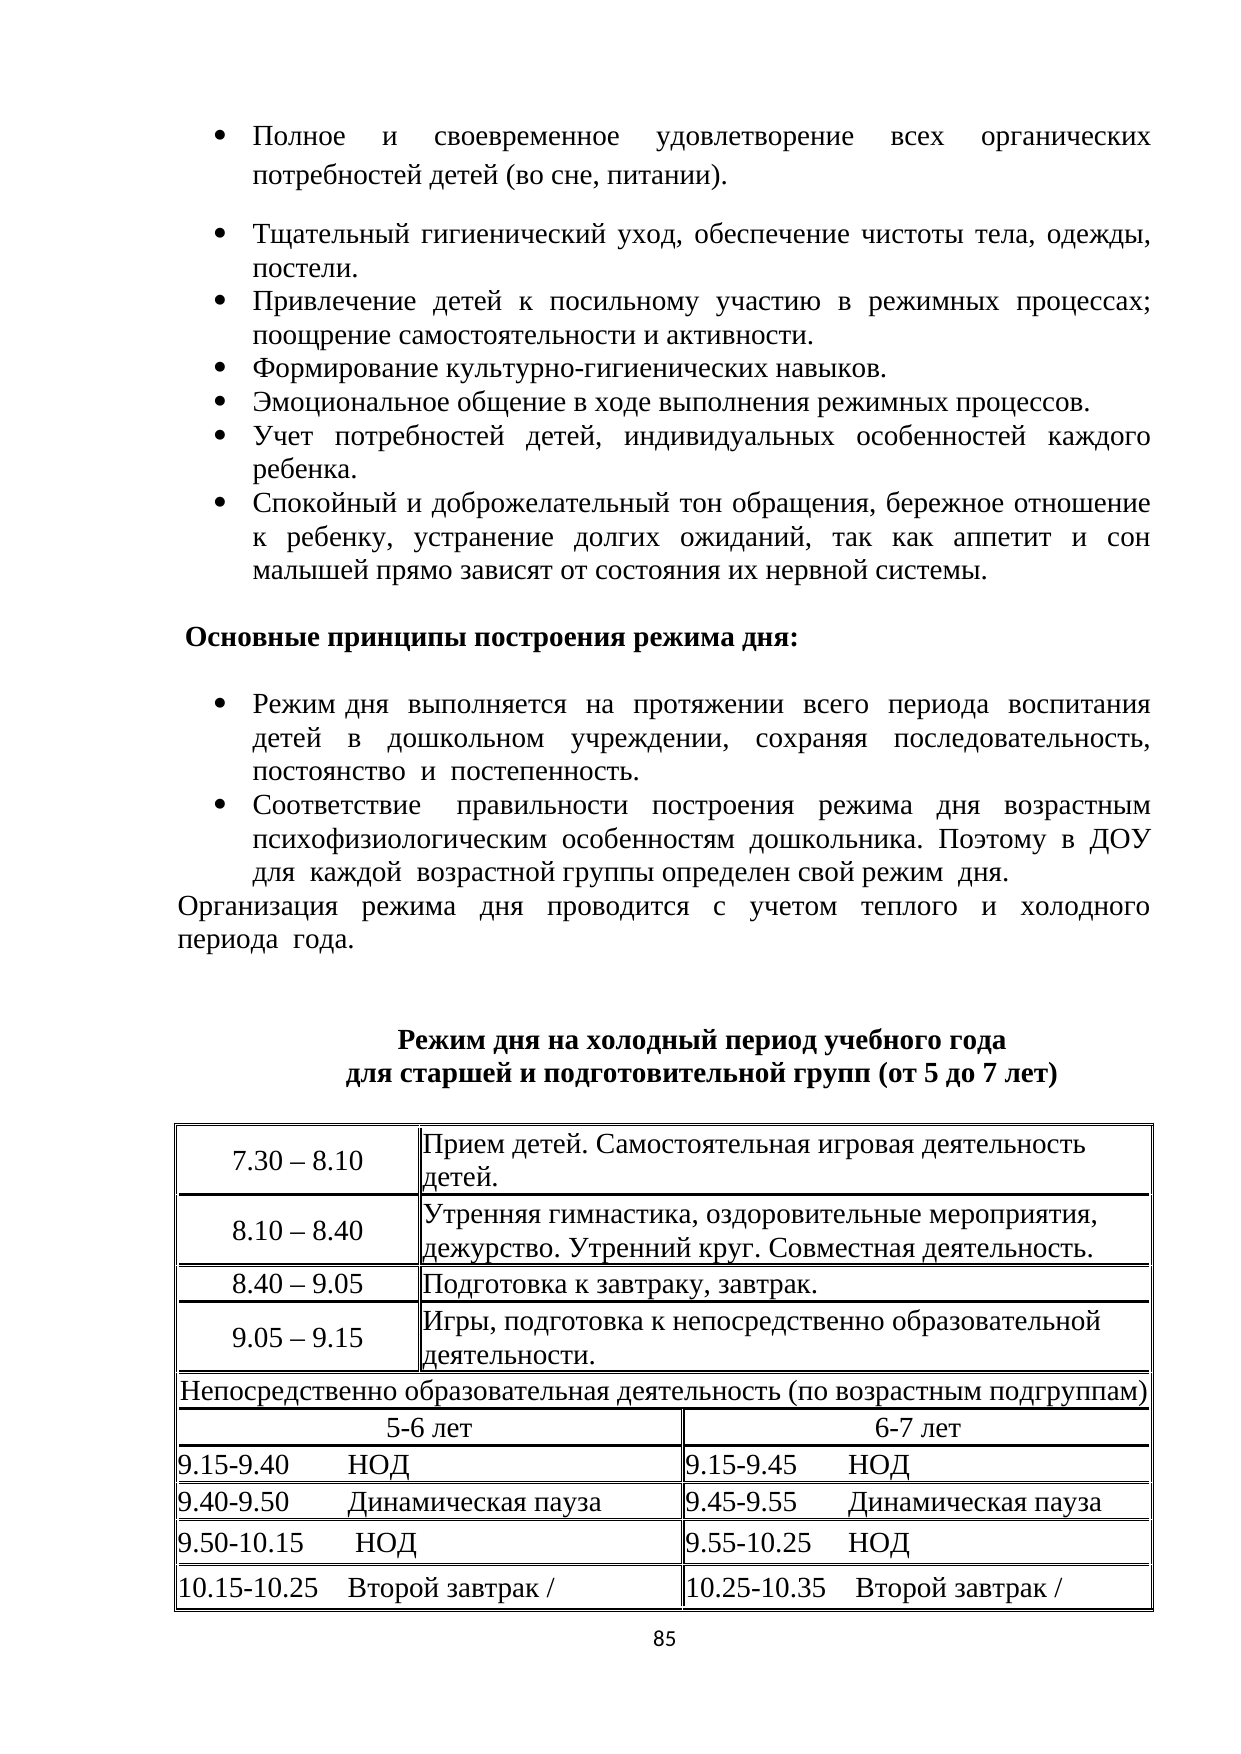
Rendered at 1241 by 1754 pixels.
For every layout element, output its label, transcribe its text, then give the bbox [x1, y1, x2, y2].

table_cell Утренняя гимнастика, оздоровительные мероприятия, дежурство. Утренний круг. Совместная деятельность. [422, 1193, 1152, 1263]
text Режим дня на холодный период учебного года [252, 1022, 1152, 1056]
table_cell 9.15-9.45 НОД [685, 1444, 1151, 1481]
list Тщательный гигиенический уход, обеспечение чистоты тела, одежды, постели. [215, 216, 1152, 283]
list Учет потребностей детей, индивидуальных особенностей каждого ребенка. [215, 418, 1152, 485]
list Спокойный и доброжелательный тон обращения, бережное отношение к ребенку, устранение долгих ожиданий, так как аппетит и сон малышей прямо зависят от состояния их нервной системы. [215, 485, 1152, 586]
list Привлечение детей к посильному участию в режимных процессах; поощрение самостоятельности и активности. [215, 283, 1152, 351]
table_cell 9.50-10.15 НОД [177, 1518, 681, 1563]
table_cell Непосредственно образовательная деятельность (по возрастным подгруппам) [177, 1370, 1151, 1407]
table_cell 9.45-9.55 Динамическая пауза [683, 1481, 1152, 1517]
table_cell Подготовка к завтраку, завтрак. [422, 1263, 1151, 1300]
text Основные принципы построения режима дня: [177, 619, 1152, 653]
table_cell 9.15-9.40 НОД [177, 1444, 681, 1481]
table_cell 5-6 лет [177, 1407, 681, 1444]
table_header Прием детей. Самостоятельная игровая деятельность детей. [420, 1126, 1151, 1193]
table_cell 9.05 – 9.15 [177, 1300, 418, 1370]
table_header 7.30 – 8.10 [175, 1124, 420, 1193]
table_cell 9.55-10.25 НОД [685, 1518, 1151, 1563]
text Организация режима дня проводится с учетом теплого и холодного периода года. [177, 888, 1152, 955]
list Соответствие правильности построения режима дня возрастным психофизиологическим особенностям дошкольника. Поэтому в ДОУ для каждой возрастной группы определен свой режим дня. [215, 787, 1152, 888]
list Полное и своевременное удовлетворение всех органических потребностей детей (во сне, питании). [215, 118, 1152, 190]
list Эмоциональное общение в ходе выполнения режимных процессов. [215, 384, 1152, 418]
text для старшей и подготовительной групп (от 5 до 7 лет) [252, 1056, 1152, 1089]
list Формирование культурно-гигиенических навыков. [215, 351, 1152, 384]
table_cell 9.40-9.50 Динамическая пауза [175, 1481, 683, 1517]
list Режим дня выполняется на протяжении всего периода воспитания детей в дошкольном учреждении, сохраняя последовательность, постоянство и постепенность. [215, 686, 1152, 787]
table_cell 8.10 – 8.40 [175, 1193, 418, 1263]
table_cell 8.40 – 9.05 [177, 1263, 418, 1300]
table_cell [683, 1563, 1152, 1608]
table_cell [175, 1563, 683, 1608]
table_cell Игры, подготовка к непосредственно образовательной деятельности. [422, 1300, 1151, 1370]
table_cell 6-7 лет [685, 1407, 1151, 1444]
